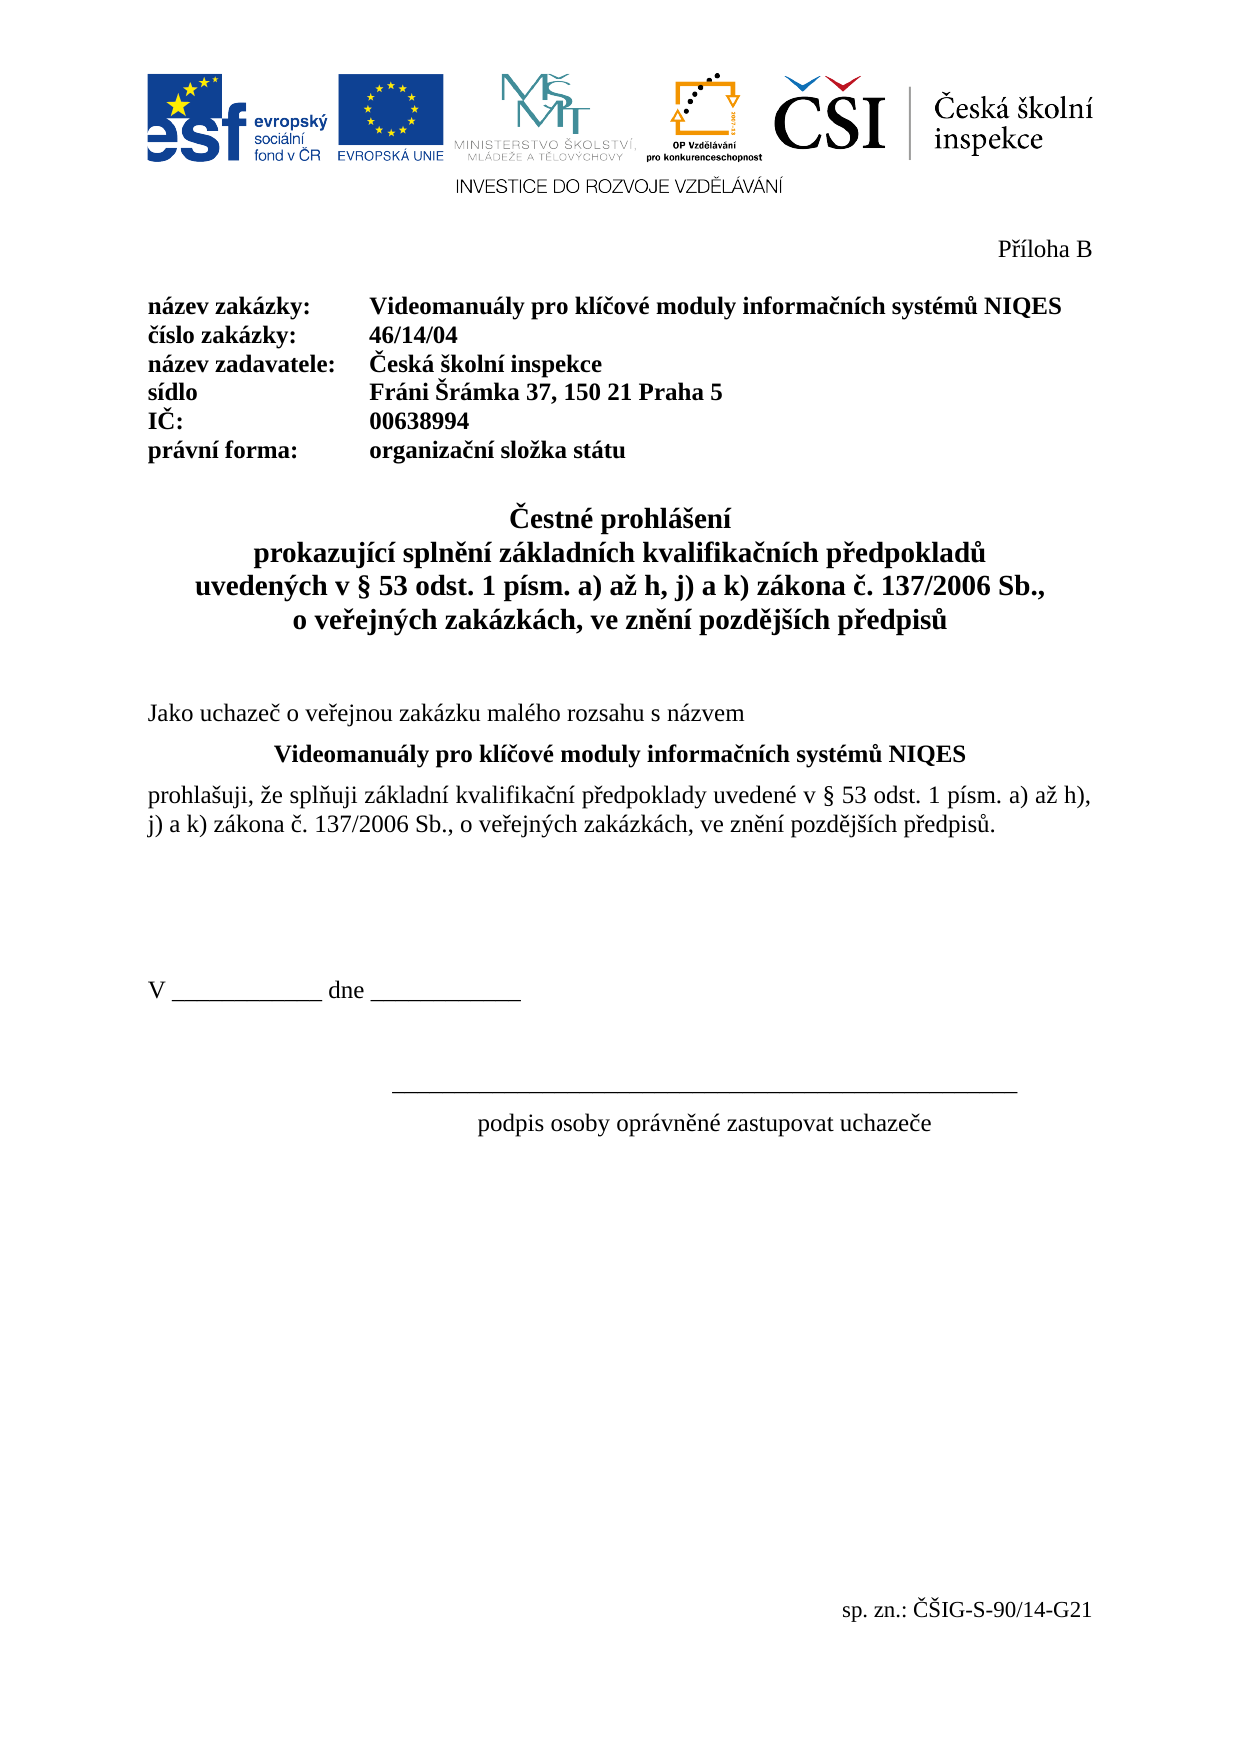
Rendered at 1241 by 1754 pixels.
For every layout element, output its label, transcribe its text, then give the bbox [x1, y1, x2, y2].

text __________________________________________________ [316, 1067, 1093, 1095]
text Jako uchazeč o veřejnou zakázku malého rozsahu s názvem [148, 698, 1093, 727]
text IČ: 00638994 [148, 406, 1093, 435]
text sídlo Fráni Šrámka 37, 150 21 Praha 5 [148, 377, 1093, 406]
title Čestné prohlášení prokazující splnění základních kvalifikačních předpokladů uvedených v § 53 odst. 1 písm. a) až h, j) a k) zákona č. 137/2006 Sb., o veřejných zakázkách, ve znění pozdějších předpisů [148, 501, 1093, 635]
text V ____________ dne ____________ [148, 975, 1093, 1004]
text prohlašuji, že splňuji základní kvalifikační předpoklady uvedené v § 53 odst. 1 písm. a) až h), j) a k) zákona č. 137/2006 Sb., o veřejných zakázkách, ve znění pozdějších předpisů. [148, 780, 1093, 838]
text podpis osoby oprávněné zastupovat uchazeče [316, 1108, 1093, 1137]
text Příloha B [148, 234, 1093, 262]
text název zakázky: Videomanuály pro klíčové moduly informačních systémů NIQES [148, 291, 1093, 320]
picture [147, 73, 1093, 193]
text Videomanuály pro klíčové moduly informačních systémů NIQES [148, 739, 1093, 768]
text číslo zakázky: 46/14/04 [148, 320, 1093, 349]
text název zadavatele: Česká školní inspekce [148, 349, 1093, 377]
text právní forma: organizační složka státu [148, 435, 1093, 464]
